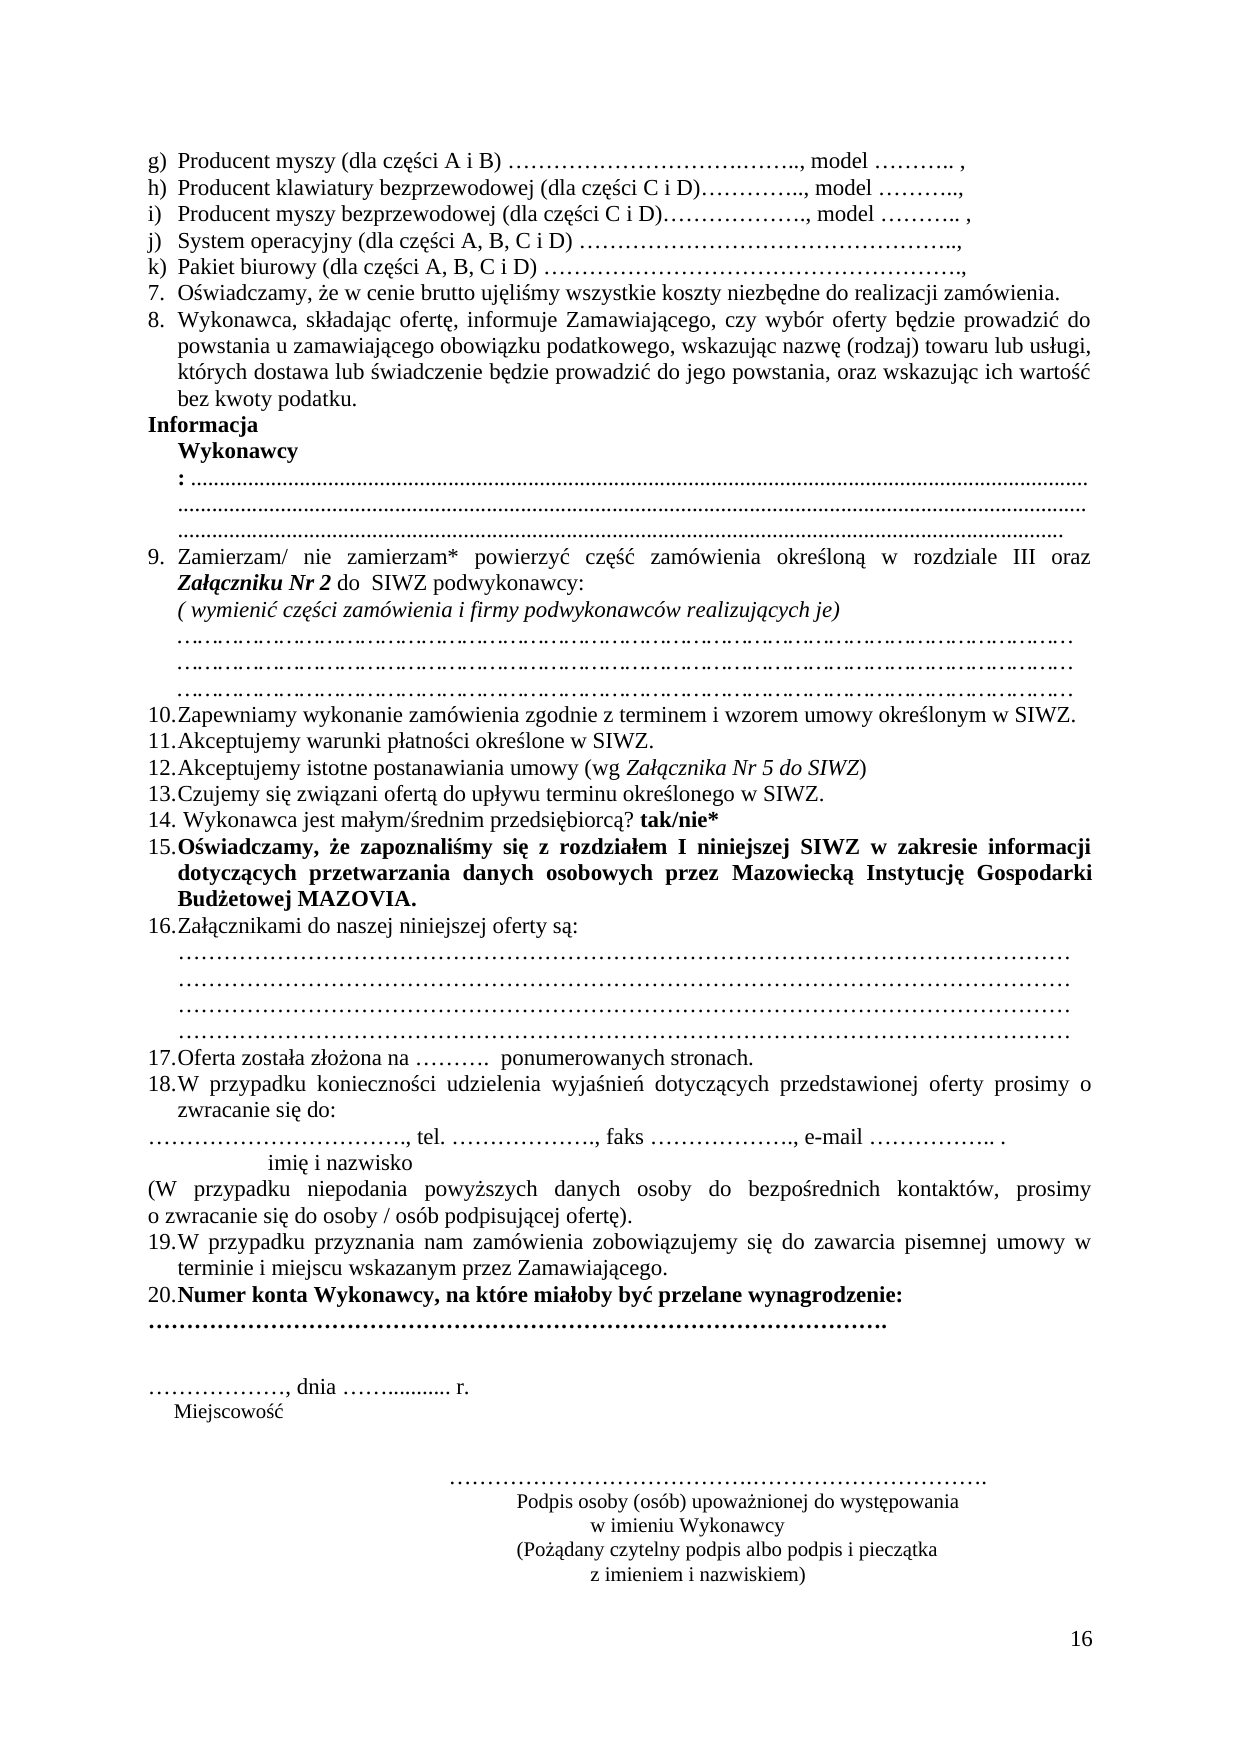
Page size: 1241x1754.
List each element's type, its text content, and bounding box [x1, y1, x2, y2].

list ……………………………………………………………………………………………………………………………………………………………………………………………………………………………………………………………………………………………………………………………………………………………… [177, 622, 1093, 701]
list Numer konta Wykonawcy, na które miałoby być przelane wynagrodzenie: [148, 1281, 1093, 1307]
text (Pożądany czytelny podpis albo podpis i pieczątka [148, 1537, 1093, 1561]
list Akceptujemy istotne postanawiania umowy (wg Załącznika Nr 5 do SIWZ) [148, 754, 1093, 780]
list W przypadku konieczności udzielenia wyjaśnień dotyczących przedstawionej oferty prosimy o zwracanie się do: [148, 1070, 1093, 1123]
list Oferta została złożona na ………. ponumerowanych stronach. [148, 1044, 1093, 1070]
text ……………………………., tel. ………………., faks ………………., e-mail …………….. . [148, 1123, 1093, 1149]
text w imieniu Wykonawcy [516, 1513, 1093, 1537]
list ……………………………………………………………………………………. [148, 1307, 1093, 1333]
list Oświadczamy, że zapoznaliśmy się z rozdziałem I niniejszej SIWZ w zakresie informacji dotyczących przetwarzania danych osobowych przez Mazowiecką Instytucję Gospodarki Budżetowej MAZOVIA. [148, 833, 1093, 912]
list h) Producent klawiatury bezprzewodowej (dla części C i D)………….., model ……….., [148, 174, 1093, 200]
text Miejscowość [148, 1399, 1093, 1423]
list j) System operacyjny (dla części A, B, C i D) ………………………………………….., [148, 227, 1093, 253]
text imię i nazwisko [148, 1149, 1093, 1175]
list g) Producent myszy (dla części A i B) ………………………….…….., model ……….. , [148, 148, 1093, 174]
list Oświadczamy, że w cenie brutto ujęliśmy wszystkie koszty niezbędne do realizacji zamówienia. [148, 279, 1093, 306]
text z imieniem i nazwiskiem) [516, 1561, 1093, 1586]
list Załącznikami do naszej niniejszej oferty są: [148, 912, 1093, 938]
list Akceptujemy warunki płatności określone w SIWZ. [148, 727, 1093, 754]
text Informacja Wykonawcy: ....................................................................................................................................................................................................................................................................................................................................................................................................................................................................................... [148, 411, 1093, 543]
text ……………………………………………………………………………………………………………………………………………………………………………………………………………………………………………………………………………………………………………………………………………………………………………………………………………………………… [177, 938, 1093, 1044]
text (W przypadku niepodania powyższych danych osoby do bezpośrednich kontaktów, prosimy o zwracanie się do osoby / osób podpisującej ofertę). [148, 1175, 1093, 1228]
text ………………………………….…………………………. [369, 1463, 1093, 1489]
list Zapewniamy wykonanie zamówienia zgodnie z terminem i wzorem umowy określonym w SIWZ. [148, 701, 1093, 727]
text Podpis osoby (osób) upoważnionej do występowania [148, 1489, 1093, 1513]
list Wykonawca, składając ofertę, informuje Zamawiającego, czy wybór oferty będzie prowadzić do powstania u zamawiającego obowiązku podatkowego, wskazując nazwę (rodzaj) towaru lub usługi, których dostawa lub świadczenie będzie prowadzić do jego powstania, oraz wskazując ich wartość bez kwoty podatku. [148, 306, 1093, 411]
list ( wymienić części zamówienia i firmy podwykonawców realizujących je) [177, 596, 1093, 622]
list Czujemy się związani ofertą do upływu terminu określonego w SIWZ. [148, 780, 1093, 806]
text ………………, dnia ……........... r. [148, 1373, 1093, 1399]
list Zamierzam/ nie zamierzam* powierzyć część zamówienia określoną w rozdziale III oraz Załączniku Nr 2 do SIWZ podwykonawcy: [148, 543, 1093, 596]
list W przypadku przyznania nam zamówienia zobowiązujemy się do zawarcia pisemnej umowy w terminie i miejscu wskazanym przez Zamawiającego. [148, 1228, 1093, 1281]
list i) Producent myszy bezprzewodowej (dla części C i D)………………., model ……….. , [148, 200, 1093, 227]
list Wykonawca jest małym/średnim przedsiębiorcą? tak/nie* [148, 806, 1093, 833]
list k) Pakiet biurowy (dla części A, B, C i D) ………………………………………………., [148, 253, 1093, 279]
